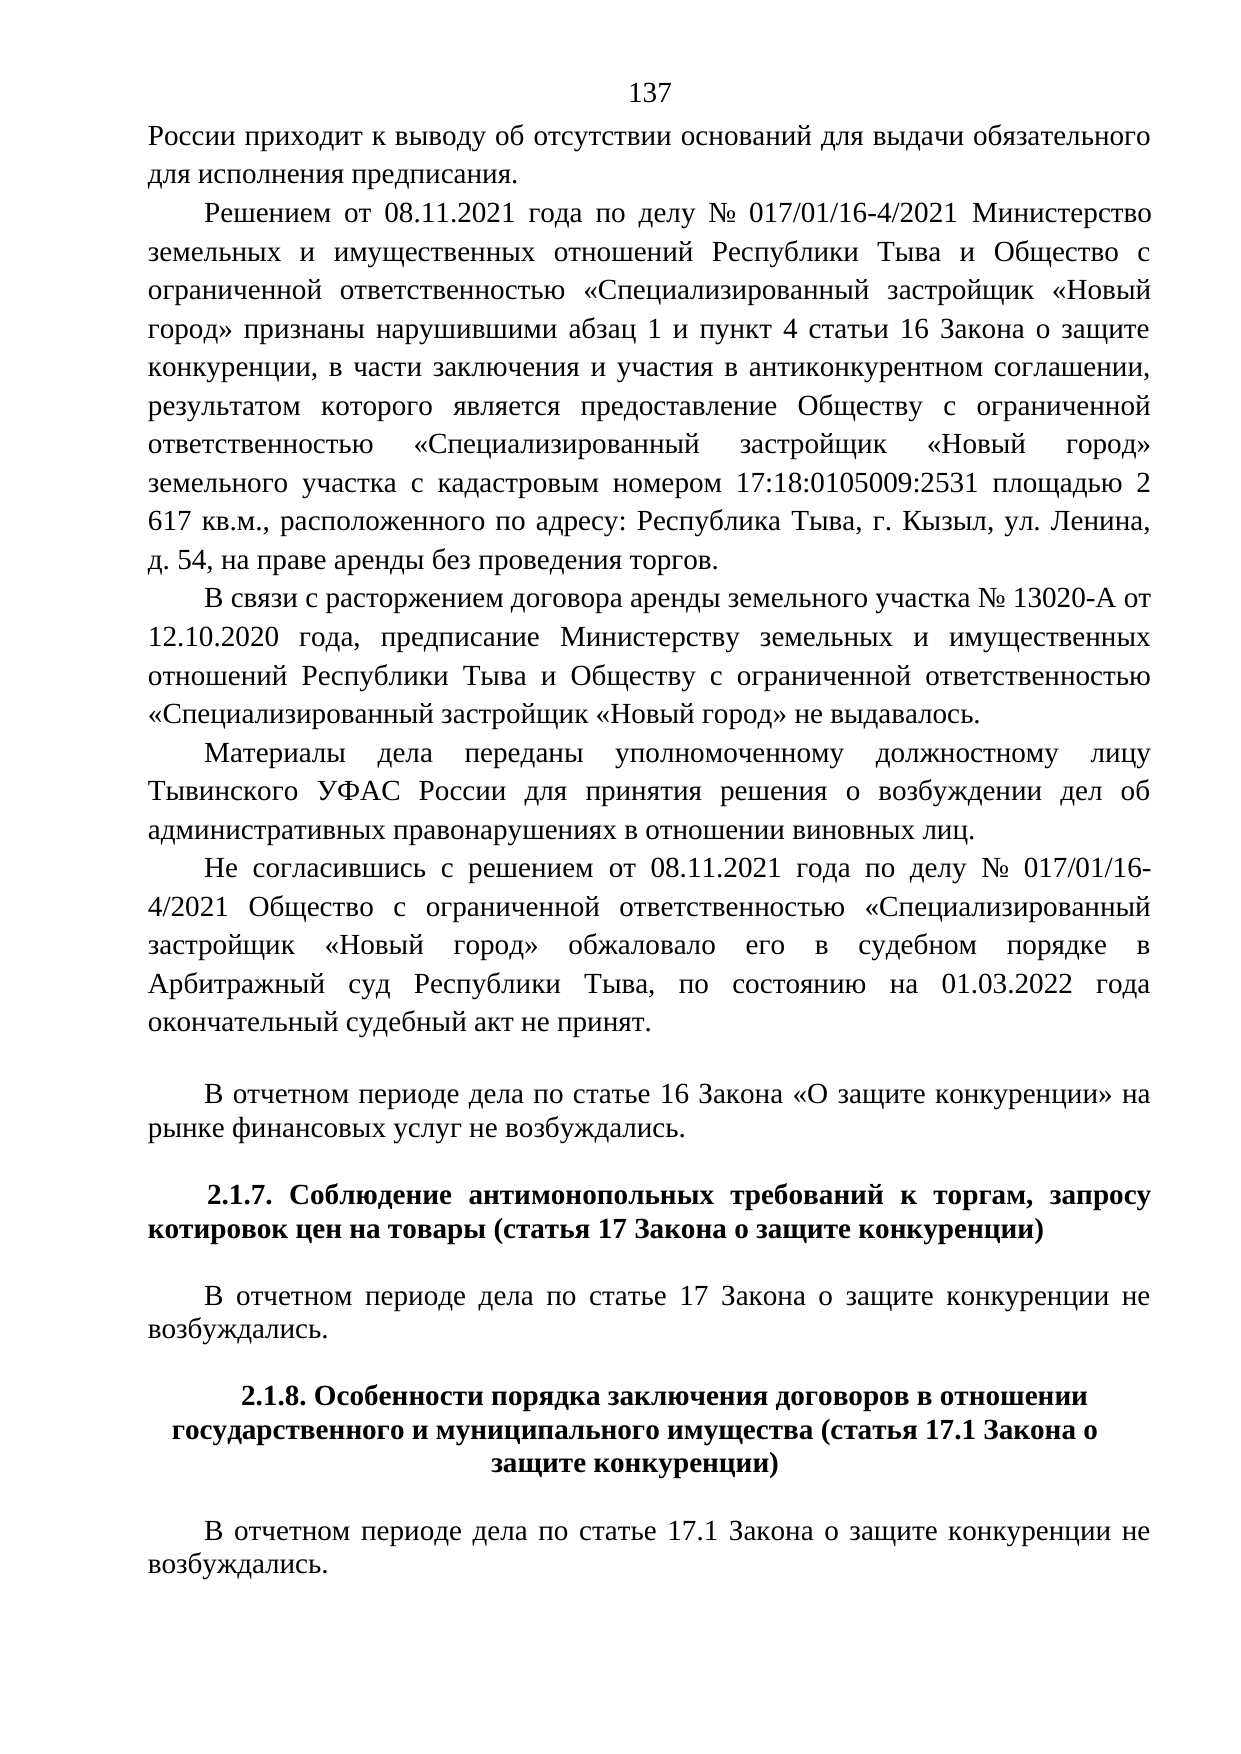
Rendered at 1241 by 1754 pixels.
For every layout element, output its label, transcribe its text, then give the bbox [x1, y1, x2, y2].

text Материалы дела переданы уполномоченному должностному лицу Тывинского УФАС России для принятия решения о возбуждении дел об административных правонарушениях в отношении виновных лиц. [148, 735, 1152, 845]
text Решением от 08.11.2021 года по делу № 017/01/16-4/2021 Министерство земельных и имущественных отношений Республики Тыва и Общество с ограниченной ответственностью «Специализированный застройщик «Новый город» признаны нарушившими абзац 1 и пункт 4 статьи 16 Закона о защите конкуренции, в части заключения и участия в антиконкурентном соглашении, результатом которого является предоставление Обществу с ограниченной ответственностью «Специализированный застройщик «Новый город» земельного участка с кадастровым номером 17:18:0105009:2531 площадью 2 617 кв.м., расположенного по адресу: Республика Тыва, г. Кызыл, ул. Ленина, д. 54, на праве аренды без проведения торгов. [148, 195, 1152, 576]
text В отчетном периоде дела по статье 17.1 Закона о защите конкуренции не возбуждались. [148, 1513, 1152, 1580]
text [148, 118, 1152, 190]
text В отчетном периоде дела по статье 17 Закона о защите конкуренции не возбуждались. [148, 1278, 1152, 1345]
text В связи с расторжением договора аренды земельного участка № 13020-А от 12.10.2020 года, предписание Министерству земельных и имущественных отношений Республики Тыва и Обществу с ограниченной ответственностью «Специализированный застройщик «Новый город» не выдавалось. [148, 581, 1152, 730]
text В отчетном периоде дела по статье 16 Закона «О защите конкуренции» на рынке финансовых услуг не возбуждались. [148, 1077, 1152, 1144]
text Не согласившись с решением от 08.11.2021 года по делу № 017/01/16-4/2021 Общество с ограниченной ответственностью «Специализированный застройщик «Новый город» обжаловало его в судебном порядке в Арбитражный суд Республики Тыва, по состоянию на 01.03.2022 года окончательный судебный акт не принят. [148, 850, 1152, 1038]
list 2.1.8. Особенности порядка заключения договоров в отношении государственного и муниципального имущества (статья 17.1 Закона о защите конкуренции) [148, 1378, 1122, 1479]
subtitle 2.1.7. Соблюдение антимонопольных требований к торгам, запросу котировок цен на товары (статья 17 Закона о защите конкуренции) [148, 1177, 1152, 1244]
